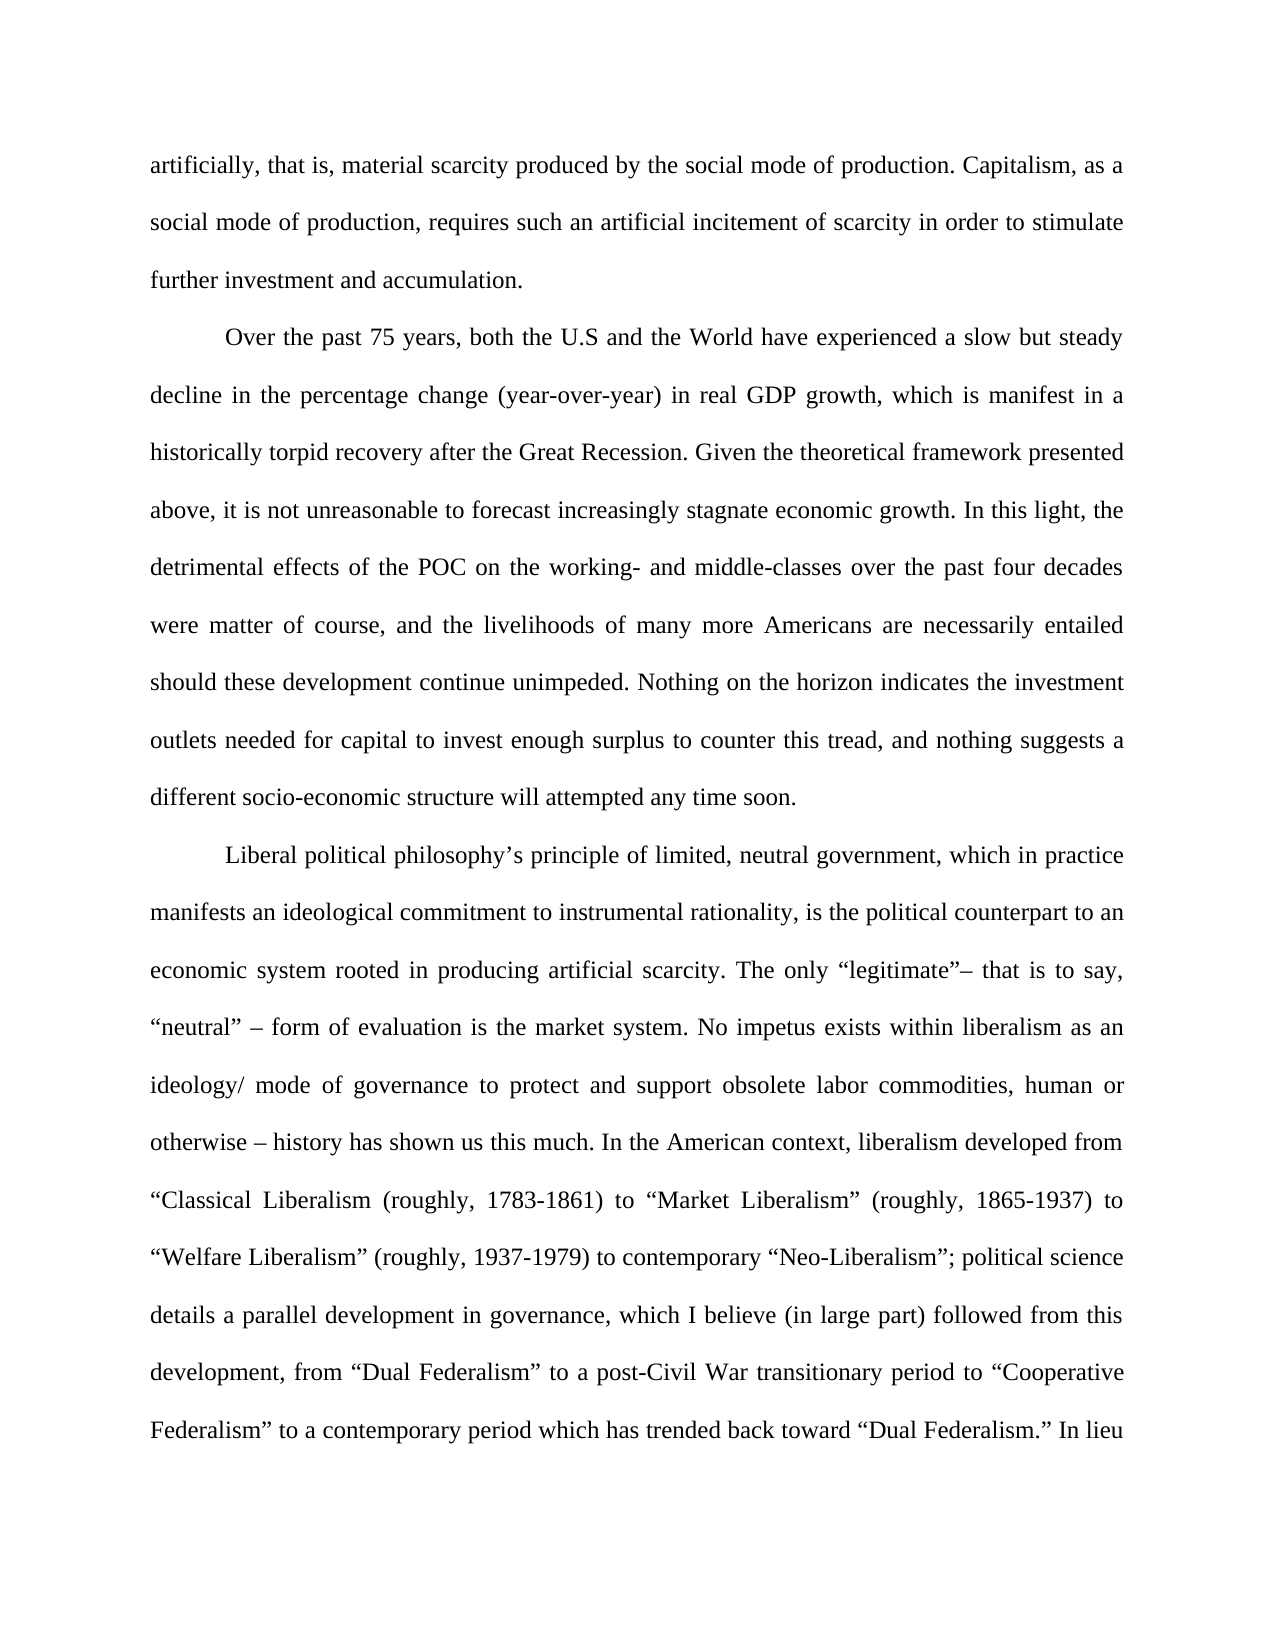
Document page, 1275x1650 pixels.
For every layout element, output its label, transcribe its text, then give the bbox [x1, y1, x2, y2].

text Over the past 75 years, both the U.S and the World have experienced a slow but steady decline in the percentage change (year-over-year) in real GDP growth, which is manifest in a historically torpid recovery after the Great Recession. Given the theoretical framework presented above, it is not unreasonable to forecast increasingly stagnate economic growth. In this light, the detrimental effects of the POC on the working- and middle-classes over the past four decades were matter of course, and the livelihoods of many more Americans are necessarily entailed should these development continue unimpeded. Nothing on the horizon indicates the investment outlets needed for capital to invest enough surplus to counter this tread, and nothing suggests a different socio-economic structure will attempted any time soon. [150, 322, 1125, 811]
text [150, 150, 1125, 294]
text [150, 840, 1125, 1444]
